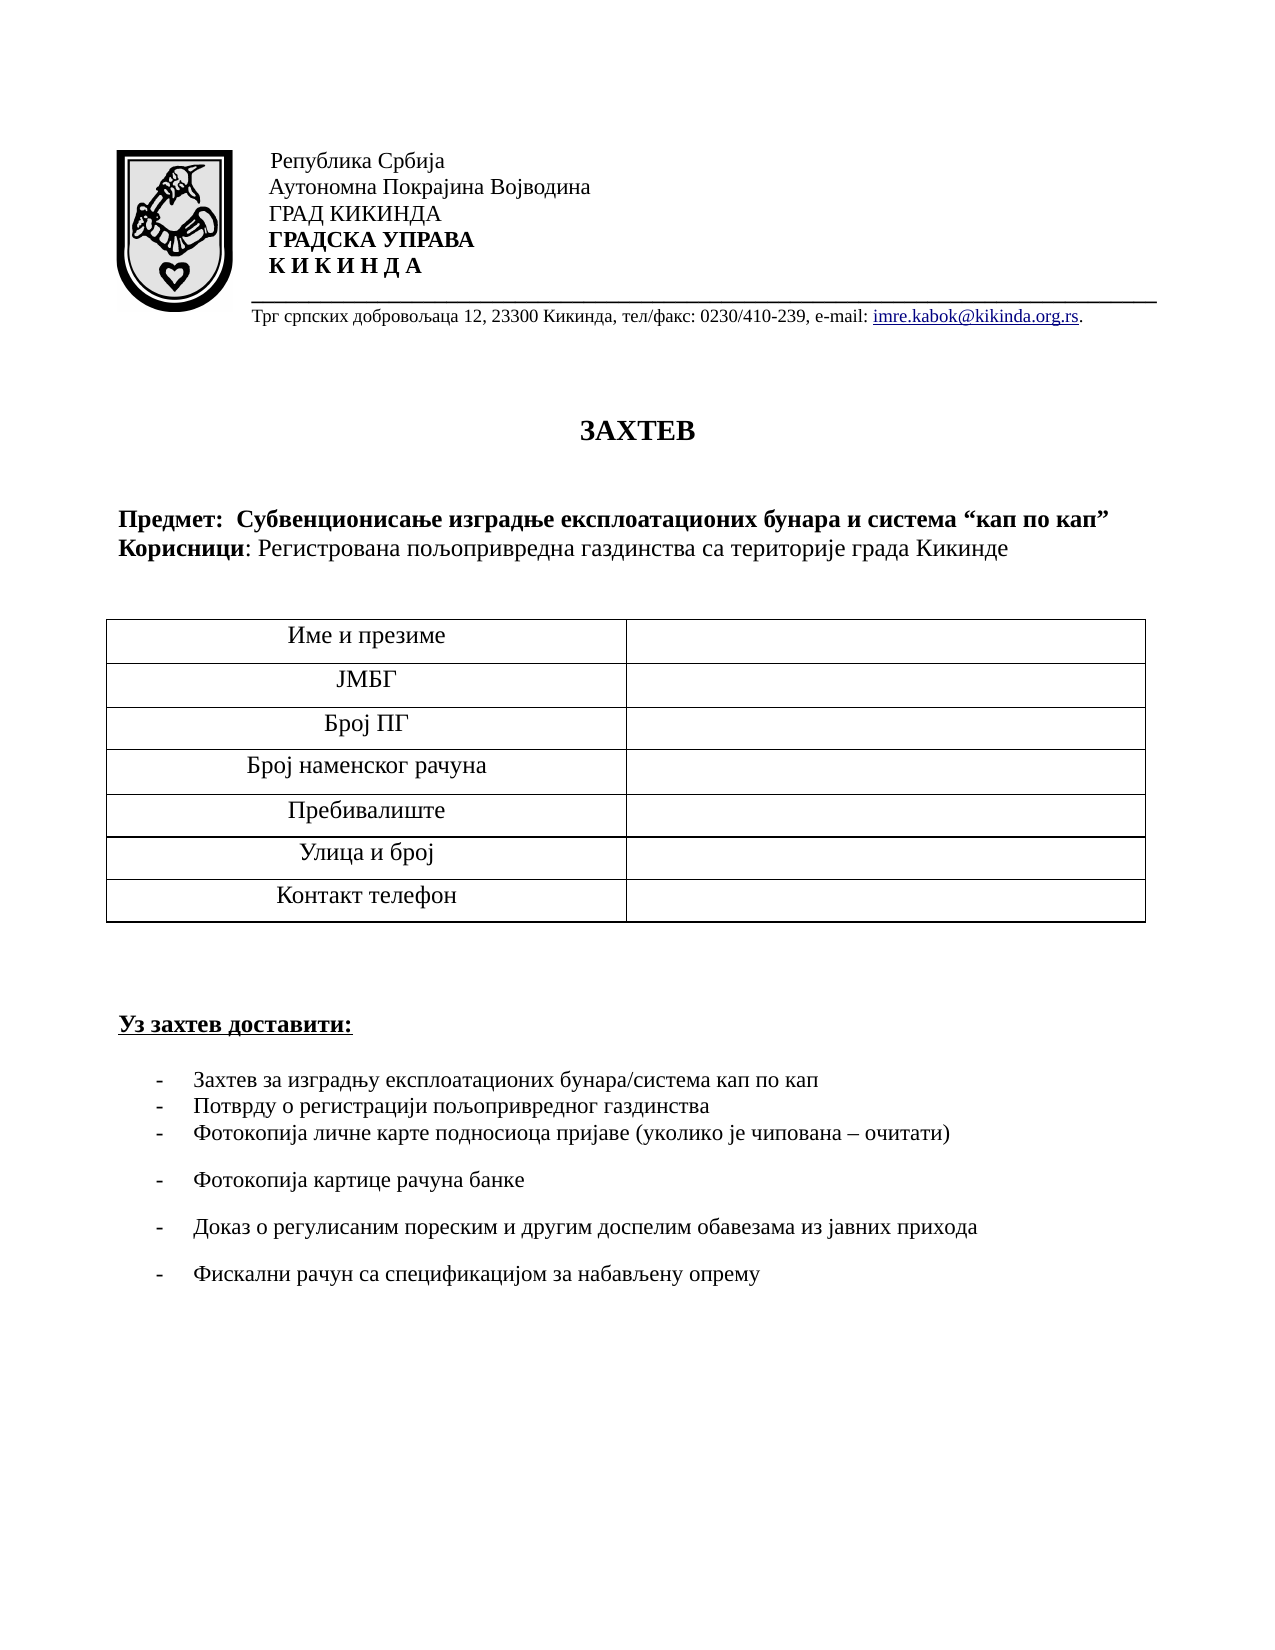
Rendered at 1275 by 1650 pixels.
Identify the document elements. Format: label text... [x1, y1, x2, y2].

text ЗАХТЕВ [118, 413, 1157, 446]
table_cell Број наменског рачуна [107, 750, 626, 794]
table_cell [627, 750, 1145, 794]
table_header Име и презиме [107, 620, 626, 663]
list Потврду о регистрацији пољопривредног газдинства [156, 1093, 1157, 1119]
list Фотокопија картице рачуна банке [156, 1166, 1157, 1192]
text ГРАДСКА УПРАВА [233, 226, 1157, 252]
text Корисници: Регистрована пољопривредна газдинства са територије града Кикинде [118, 533, 1157, 561]
list Доказ о регулисаним пореским и другим доспелим обавезама из јавних прихода [156, 1213, 1157, 1240]
table_cell [627, 880, 1145, 921]
text Република Србија [118, 147, 1157, 173]
table_header [627, 620, 1145, 663]
table_cell [627, 708, 1145, 749]
text Предмет: Субвенционисање изградње експлоатационих бунара и система “кап по кап” [118, 504, 1157, 533]
table_cell Број ПГ [107, 708, 626, 749]
text Аутономна Покрајина Војводина [233, 173, 1157, 199]
text Уз захтев доставити: [118, 1009, 1157, 1037]
table_cell Контакт телефон [107, 880, 626, 921]
table_cell [627, 795, 1145, 836]
list Фискални рачун са спецификацијом за набављену опрему [156, 1261, 1157, 1287]
table_cell [627, 664, 1145, 707]
table_cell [627, 838, 1145, 879]
text ГРАД КИКИНДА [233, 199, 1157, 226]
text Трг српских добровољаца 12, 23300 Кикинда, тел/факс: 0230/410-239, e-mail: imre.kabok@kikinda.org.rs. [118, 305, 1157, 327]
list Фотокопија личне карте подносиоца пријаве (уколико је чипована – очитати) [156, 1119, 1157, 1145]
text _______________________________________________________________________________ [233, 279, 1157, 305]
picture [116, 150, 233, 312]
table_cell ЈМБГ [107, 664, 626, 707]
table_cell Улица и број [107, 838, 626, 879]
list Захтев за изградњу експлоатационих бунара/система кап по кап [156, 1066, 1157, 1093]
table_cell Пребивалиште [107, 795, 626, 836]
text К И К И Н Д А [233, 252, 1157, 279]
